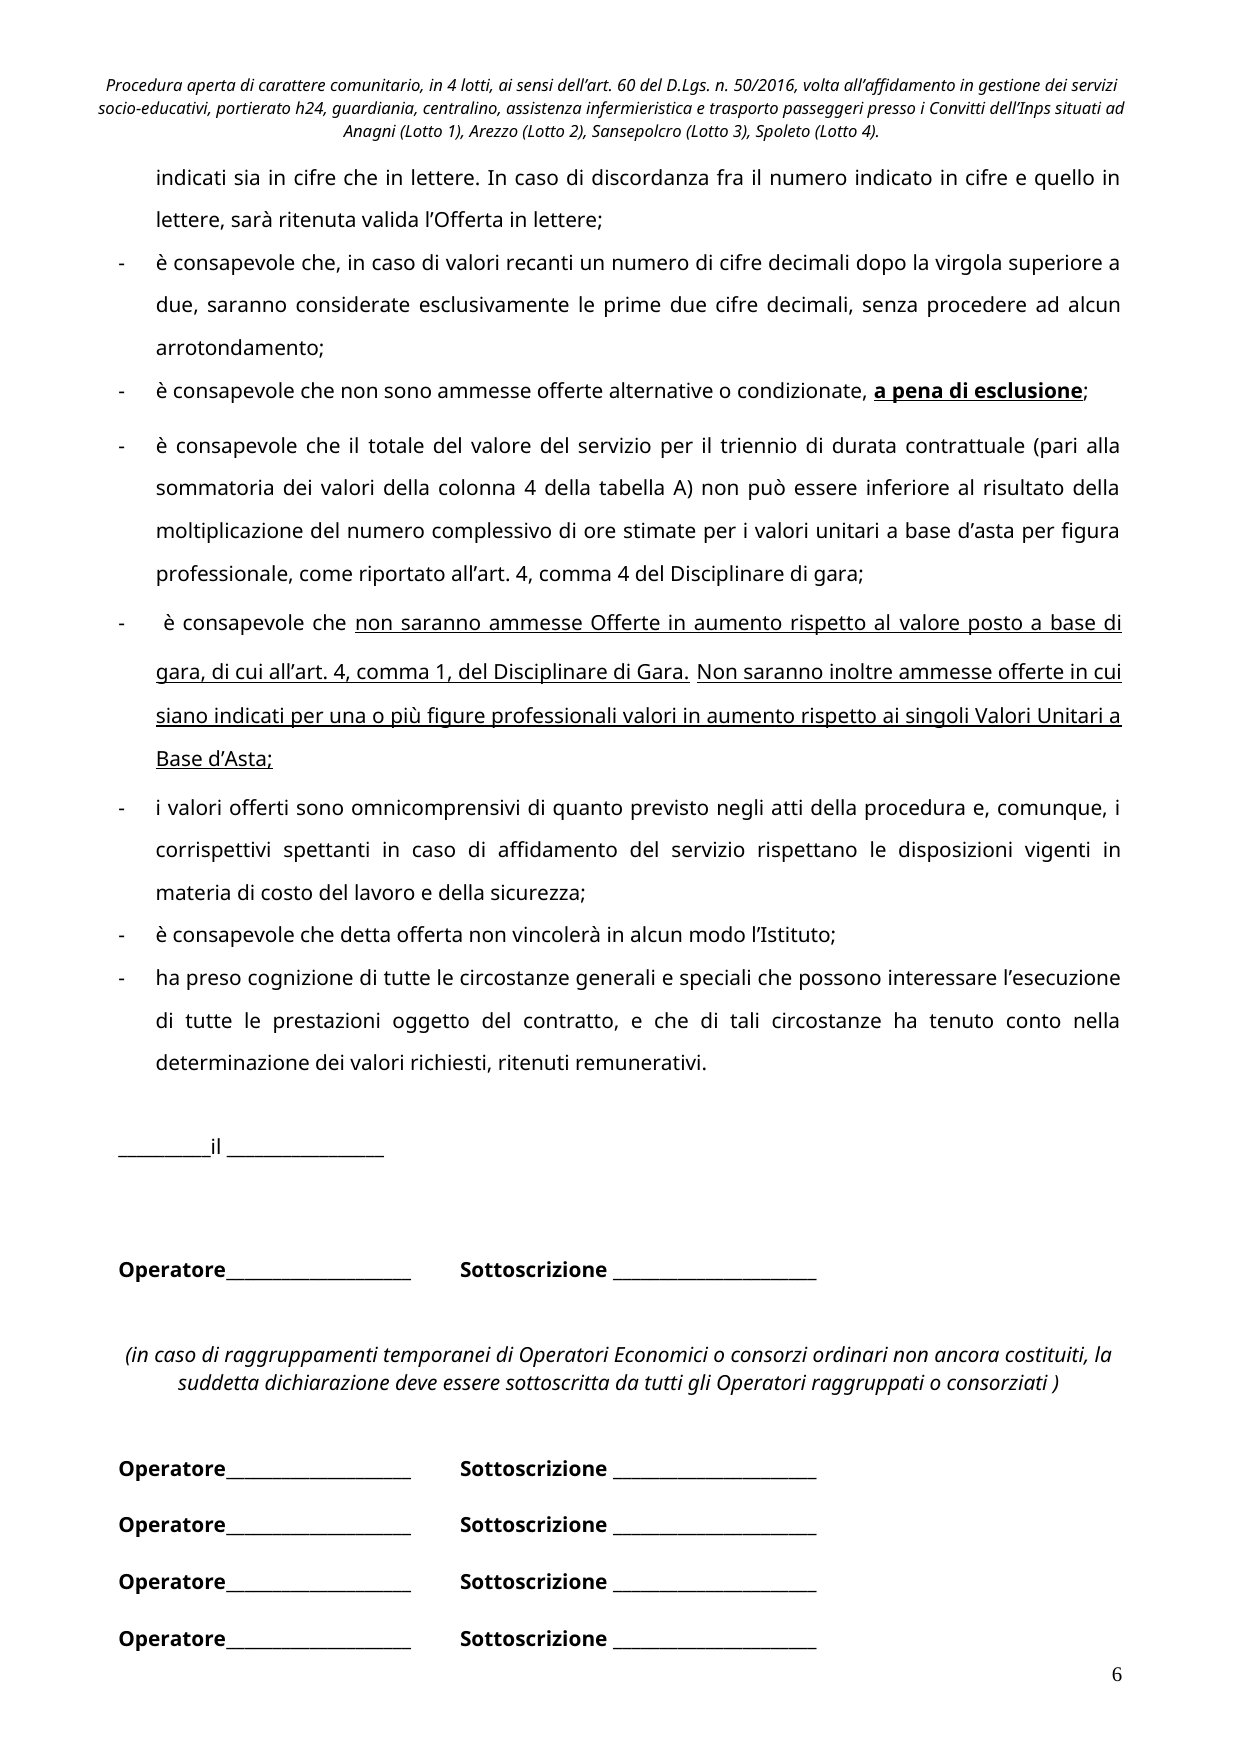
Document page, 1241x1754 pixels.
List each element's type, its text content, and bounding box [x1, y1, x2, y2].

list i valori offerti sono omnicomprensivi di quanto previsto negli atti della procedura e, comunque, i corrispettivi spettanti in caso di affidamento del servizio rispettano le disposizioni vigenti in materia di costo del lavoro e della sicurezza; [118, 793, 1122, 906]
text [118, 1511, 1122, 1539]
text Operatore____________________ Sottoscrizione ______________________ [118, 1255, 1122, 1283]
list è consapevole che, in caso di valori recanti un numero di cifre decimali dopo la virgola superiore a due, saranno considerate esclusivamente le prime due cifre decimali, senza procedere ad alcun arrotondamento; [118, 248, 1122, 362]
text (in caso di raggruppamenti temporanei di Operatori Economici o consorzi ordinari non ancora costituiti, la suddetta dichiarazione deve essere sottoscritta da tutti gli Operatori raggruppati o consorziati ) [118, 1340, 1122, 1397]
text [118, 1454, 1122, 1482]
list è consapevole che non sono ammesse offerte alternative o condizionate, a pena di esclusione; [118, 376, 1122, 404]
list è consapevole che non saranno ammesse Offerte in aumento rispetto al valore posto a base di gara, di cui all’art. 4, comma 1, del Disciplinare di Gara. Non saranno inoltre ammesse offerte in cui siano indicati per una o più figure professionali valori in aumento rispetto ai singoli Valori Unitari a Base d’Asta; [118, 608, 1122, 772]
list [118, 163, 1122, 234]
list ha preso cognizione di tutte le circostanze generali e speciali che possono interessare l’esecuzione di tutte le prestazioni oggetto del contratto, e che di tali circostanze ha tenuto conto nella determinazione dei valori richiesti, ritenuti remunerativi. [118, 963, 1122, 1077]
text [118, 1567, 1122, 1596]
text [118, 1624, 1122, 1653]
list è consapevole che detta offerta non vincolerà in alcun modo l’Istituto; [118, 921, 1122, 949]
text __________il _________________ [118, 1132, 1122, 1160]
list è consapevole che il totale del valore del servizio per il triennio di durata contrattuale (pari alla sommatoria dei valori della colonna 4 della tabella A) non può essere inferiore al risultato della moltiplicazione del numero complessivo di ore stimate per i valori unitari a base d’asta per figura professionale, come riportato all’art. 4, comma 4 del Disciplinare di gara; [118, 431, 1122, 587]
